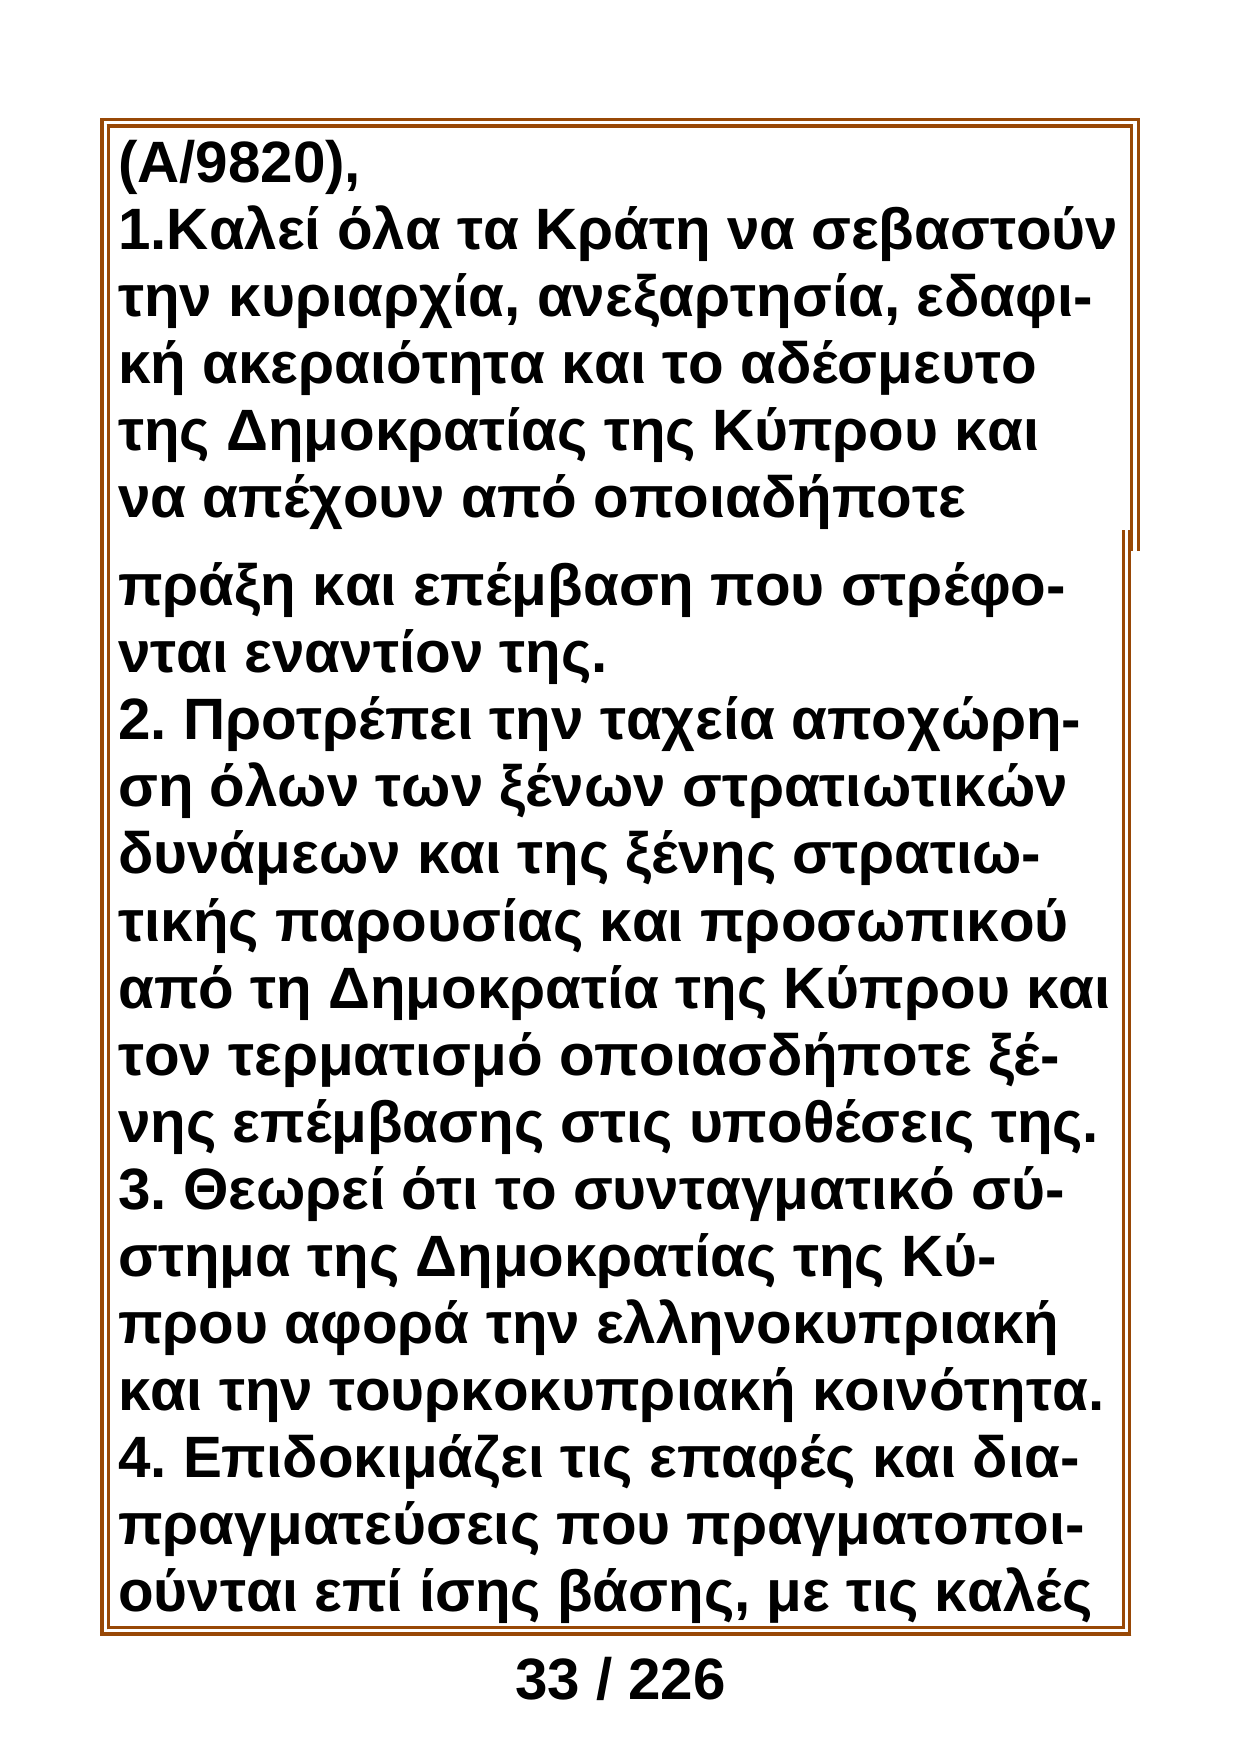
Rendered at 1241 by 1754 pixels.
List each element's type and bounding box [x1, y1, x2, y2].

text [104, 541, 1128, 1632]
text [104, 121, 1137, 530]
